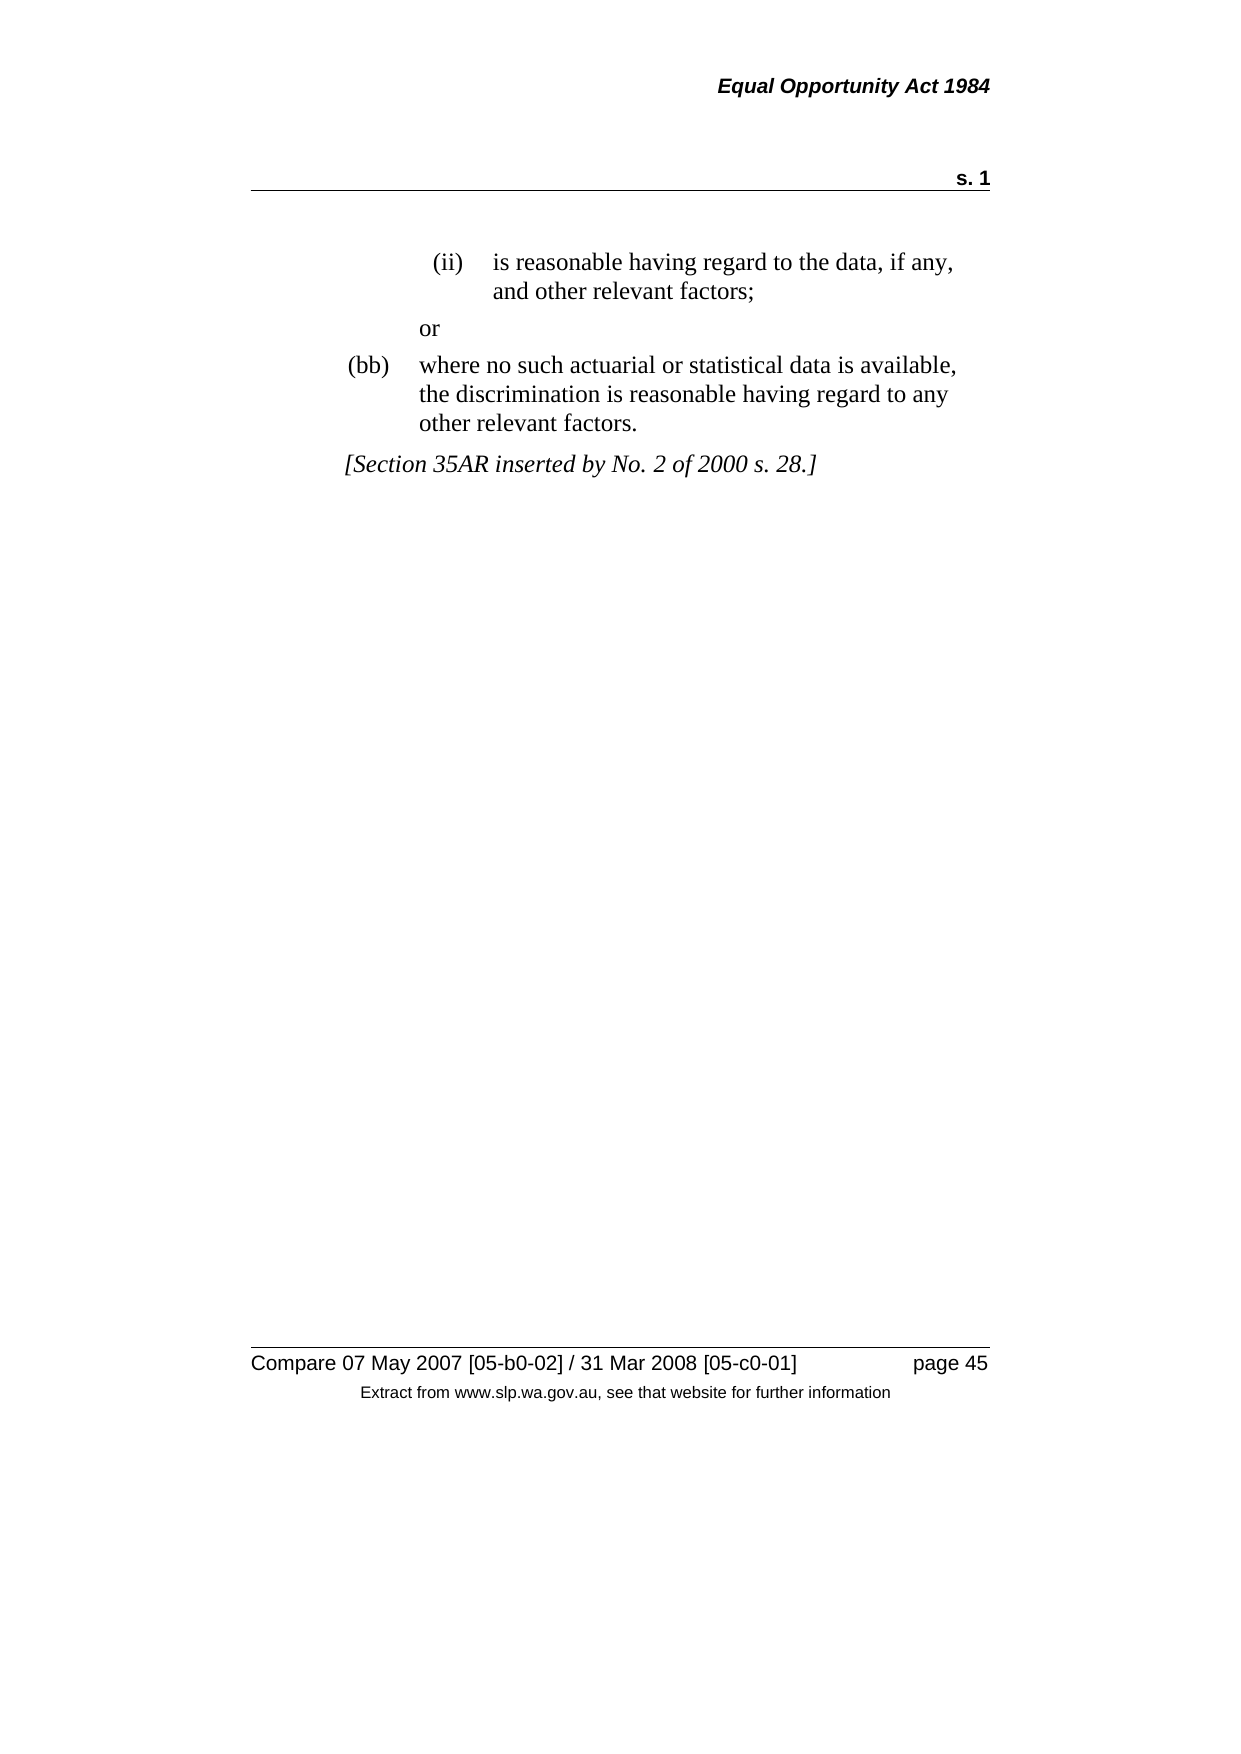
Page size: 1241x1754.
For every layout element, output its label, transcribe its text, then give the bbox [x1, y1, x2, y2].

text [Section 35AR inserted by No. 2 of 2000 s. 28.] [251, 449, 990, 478]
text (bb) where no such actuarial or statistical data is available, the discrimination is reasonable having regard to any other relevant factors. [251, 350, 990, 437]
text or [251, 313, 990, 342]
text (ii) is reasonable having regard to the data, if any, and other relevant factors; [251, 247, 990, 305]
